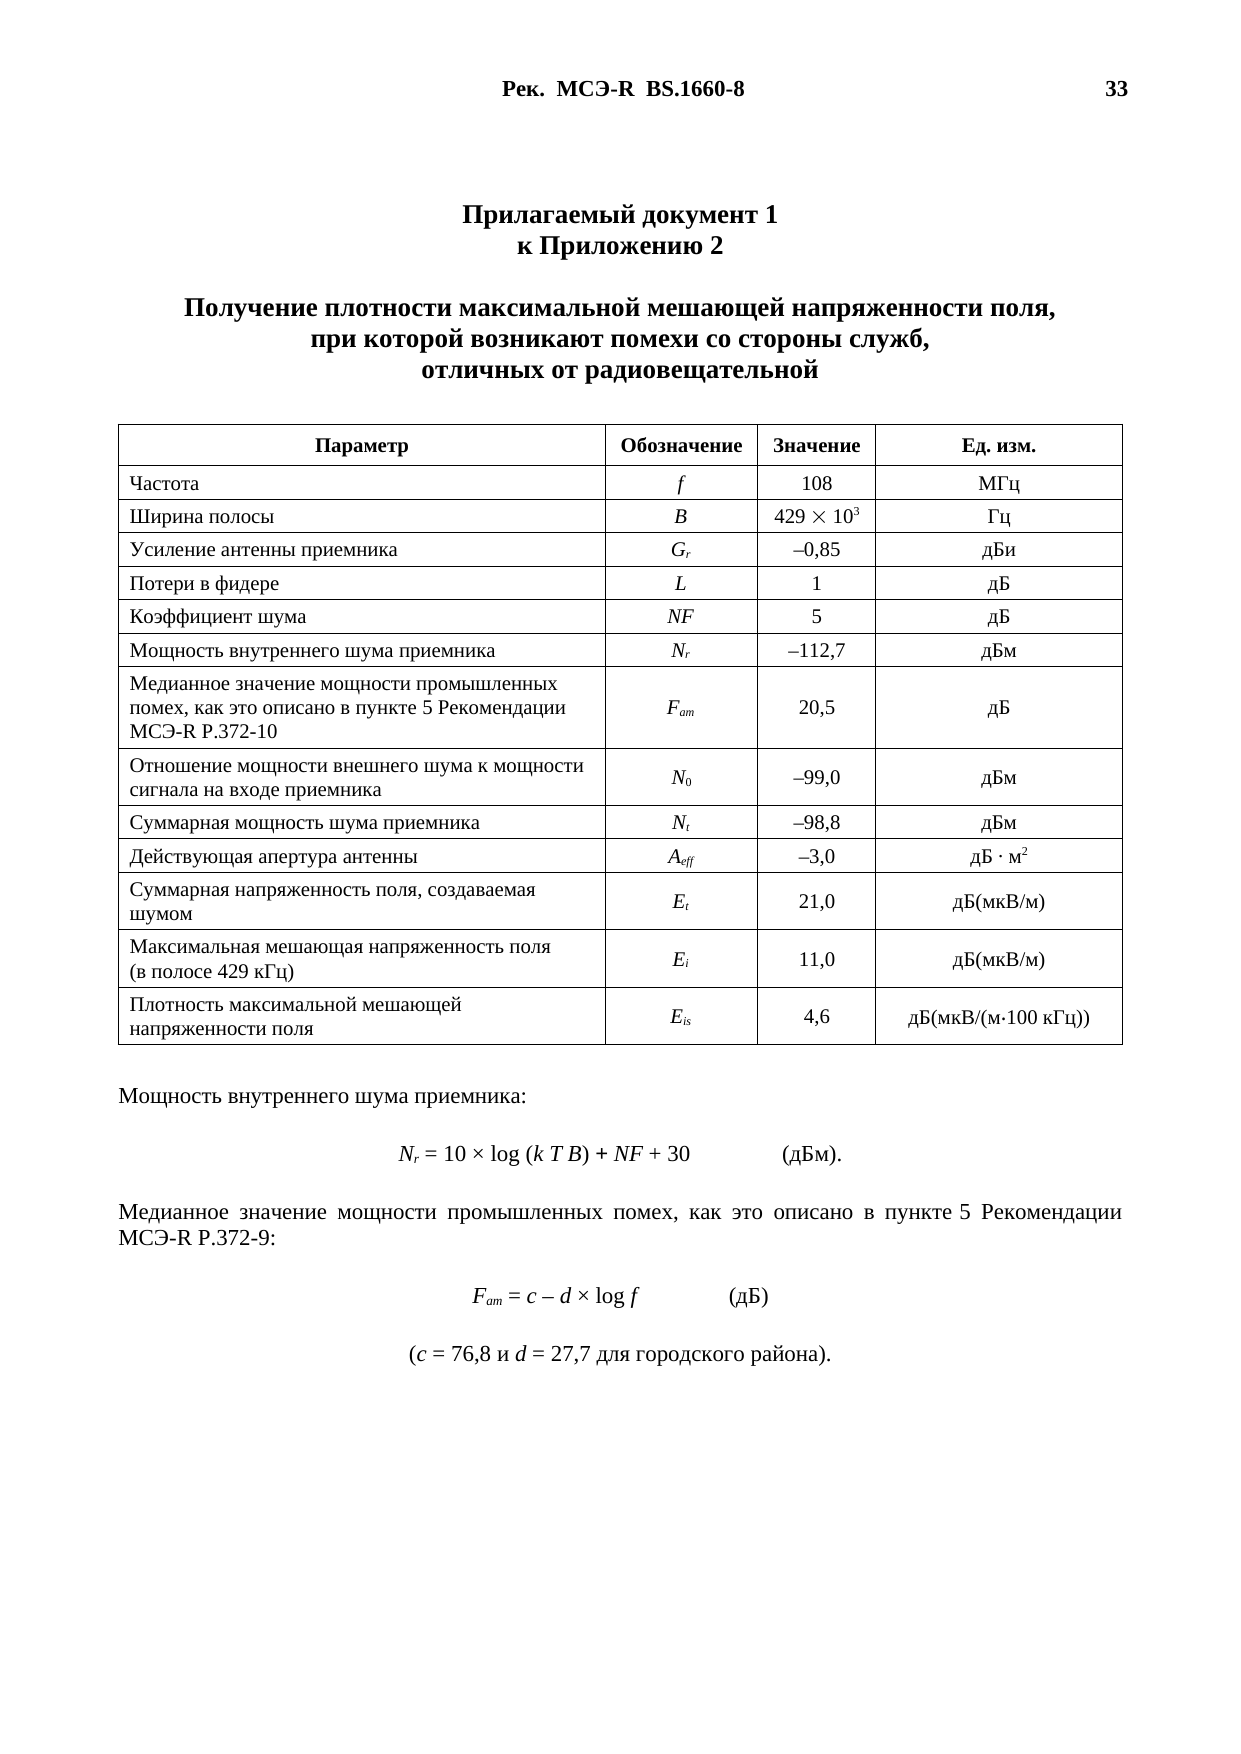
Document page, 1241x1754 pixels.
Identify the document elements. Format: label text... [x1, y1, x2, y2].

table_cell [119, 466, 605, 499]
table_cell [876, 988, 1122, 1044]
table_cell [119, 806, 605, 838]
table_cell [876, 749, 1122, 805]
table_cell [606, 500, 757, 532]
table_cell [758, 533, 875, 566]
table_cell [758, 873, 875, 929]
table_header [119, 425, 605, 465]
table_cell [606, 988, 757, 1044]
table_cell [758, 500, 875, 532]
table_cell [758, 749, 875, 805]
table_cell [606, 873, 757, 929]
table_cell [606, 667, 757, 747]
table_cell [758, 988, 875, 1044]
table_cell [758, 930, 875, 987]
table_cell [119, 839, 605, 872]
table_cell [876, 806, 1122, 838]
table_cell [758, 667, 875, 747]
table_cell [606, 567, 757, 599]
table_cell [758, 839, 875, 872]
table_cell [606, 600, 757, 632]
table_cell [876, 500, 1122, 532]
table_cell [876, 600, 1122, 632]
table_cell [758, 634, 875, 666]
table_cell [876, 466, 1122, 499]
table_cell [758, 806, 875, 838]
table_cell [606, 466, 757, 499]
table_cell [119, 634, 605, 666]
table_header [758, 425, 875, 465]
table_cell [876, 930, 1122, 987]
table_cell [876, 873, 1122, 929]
text Мощность внутреннего шума приемника: [118, 1082, 1122, 1108]
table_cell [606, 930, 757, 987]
text Медианное значение мощности промышленных помех, как это описано в пункте 5 Рекомендации МСЭ-R P.372-9: [118, 1198, 1122, 1251]
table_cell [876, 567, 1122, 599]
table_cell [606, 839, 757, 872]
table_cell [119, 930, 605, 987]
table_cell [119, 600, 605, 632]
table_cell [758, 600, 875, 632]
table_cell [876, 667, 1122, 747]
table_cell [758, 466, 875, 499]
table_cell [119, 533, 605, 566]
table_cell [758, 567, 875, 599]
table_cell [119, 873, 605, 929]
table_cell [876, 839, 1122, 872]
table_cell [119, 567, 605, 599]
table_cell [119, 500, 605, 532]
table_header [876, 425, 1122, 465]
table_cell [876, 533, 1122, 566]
text Fam = c – d × log f (дБ) [118, 1282, 1122, 1309]
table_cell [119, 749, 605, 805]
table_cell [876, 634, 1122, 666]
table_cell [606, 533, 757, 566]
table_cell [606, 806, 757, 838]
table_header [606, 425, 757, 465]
title Прилагаемый документ 1 к Приложению 2 Получение плотности максимальной мешающей напряженности поля, при которой возникают помехи со стороны служб, отличных от радиовещательной [118, 198, 1122, 384]
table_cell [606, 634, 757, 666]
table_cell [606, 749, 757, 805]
text Nr = 10 × log (k T B) + NF + 30 (дБм). [118, 1140, 1122, 1166]
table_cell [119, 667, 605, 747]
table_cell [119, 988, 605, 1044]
text (c = 76,8 и d = 27,7 для городского района). [118, 1340, 1122, 1367]
